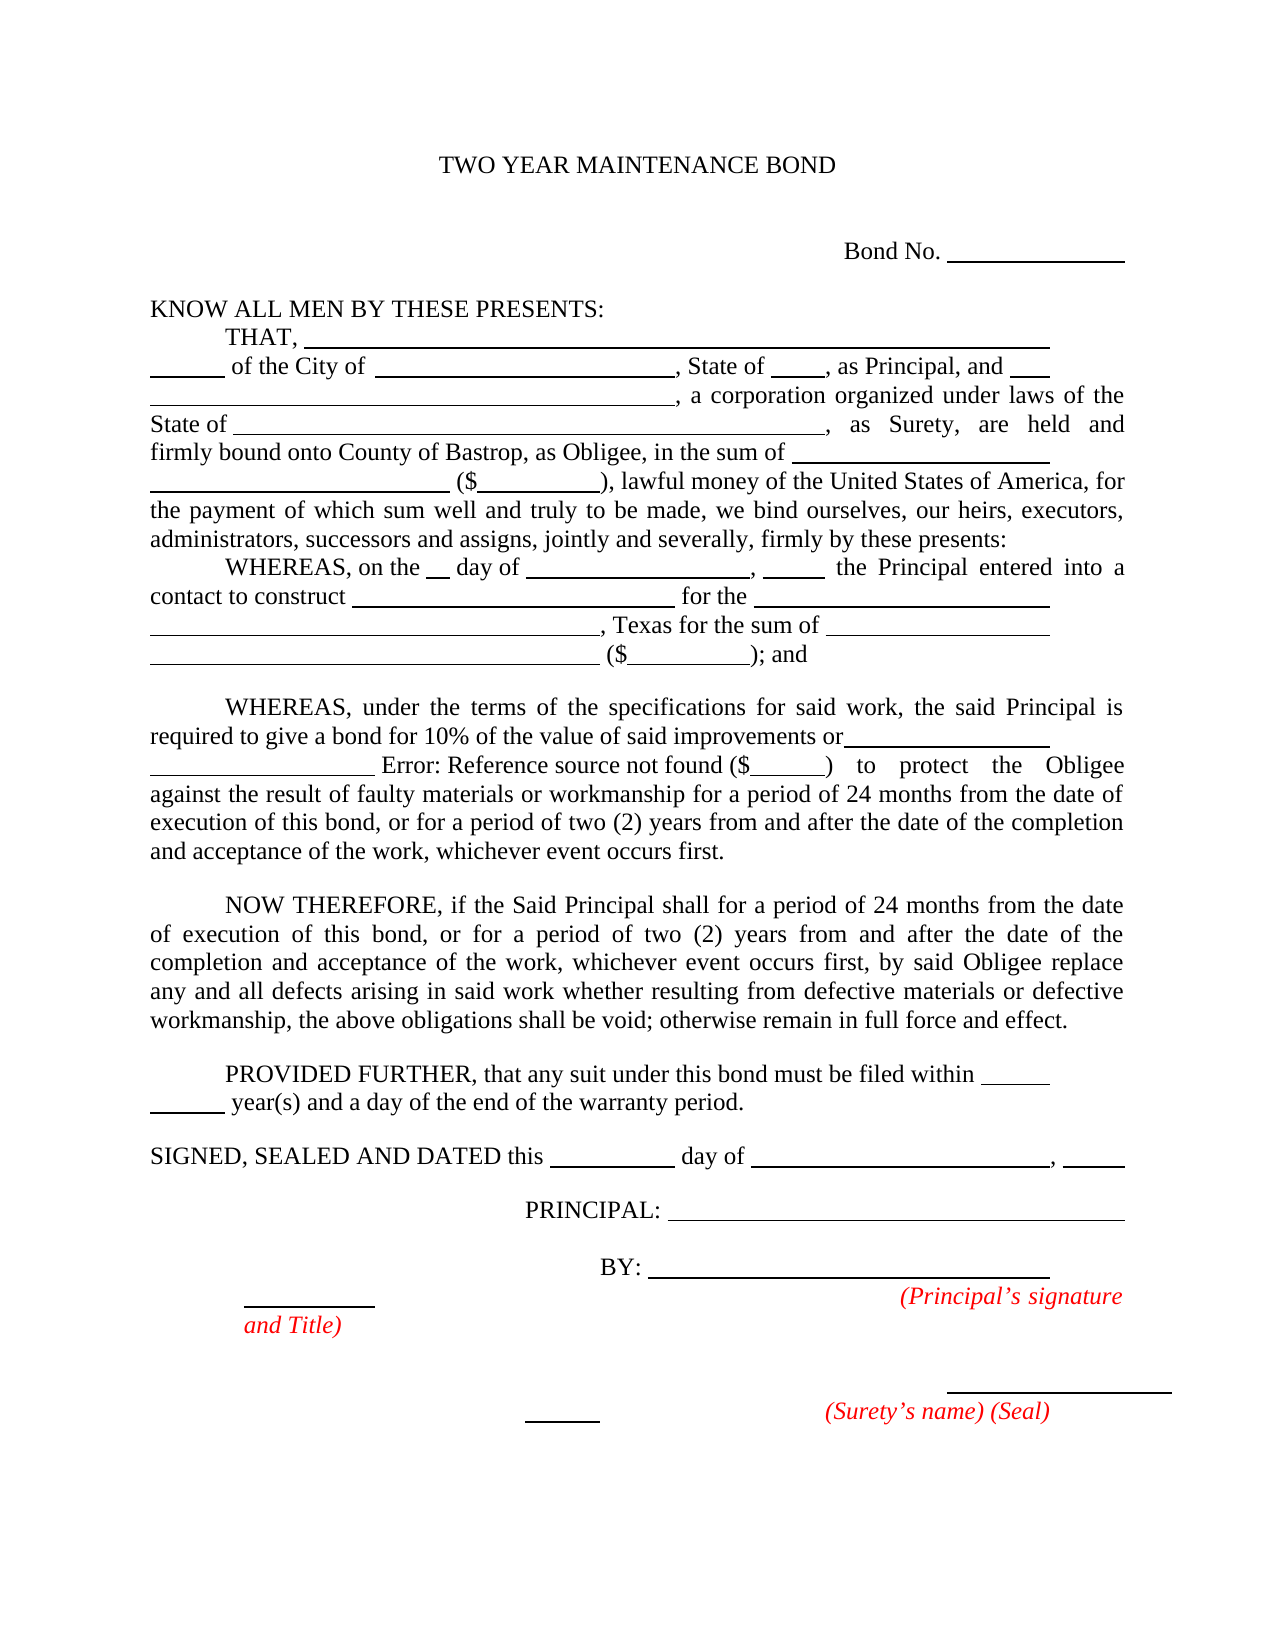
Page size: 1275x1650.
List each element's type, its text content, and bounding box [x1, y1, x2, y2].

text WHEREAS, on the day of , the Principal entered into a contact to construct for the , Texas for the sum of ($ ); and [150, 552, 1125, 667]
text SIGNED, SEALED AND DATED this day of , [150, 1141, 1125, 1170]
text (Surety’s name) (Seal) [103, 1367, 1125, 1425]
text KNOW ALL MEN BY THESE PRESENTS: [150, 294, 1125, 322]
text TWO YEAR MAINTENANCE BOND [150, 150, 1125, 179]
text NOW THEREFORE, if the Said Principal shall for a period of 24 months from the date of execution of this bond, or for a period of two (2) years from and after the date of the completion and acceptance of the work, whichever event occurs first, by said Obligee replace any and all defects arising in said work whether resulting from defective materials or defective workmanship, the above obligations shall be void; otherwise remain in full force and effect. [150, 890, 1125, 1034]
text THAT, of the City of , State of , as Principal, and , a corporation organized under laws of the State of , as Surety, are held and firmly bound onto County of Bastrop, as Obligee, in the sum of ($ ), lawful money of the United States of America, for the payment of which sum well and truly to be made, we bind ourselves, our heirs, executors, administrators, successors and assigns, jointly and severally, firmly by these presents: [150, 322, 1125, 552]
text Bond No. [150, 236, 1125, 265]
text BY: (Principal’s signature and Title) [150, 1224, 1125, 1339]
text PRINCIPAL: [150, 1195, 1125, 1224]
text PROVIDED FURTHER, that any suit under this bond must be filed within year(s) and a day of the end of the warranty period. [150, 1059, 1125, 1116]
